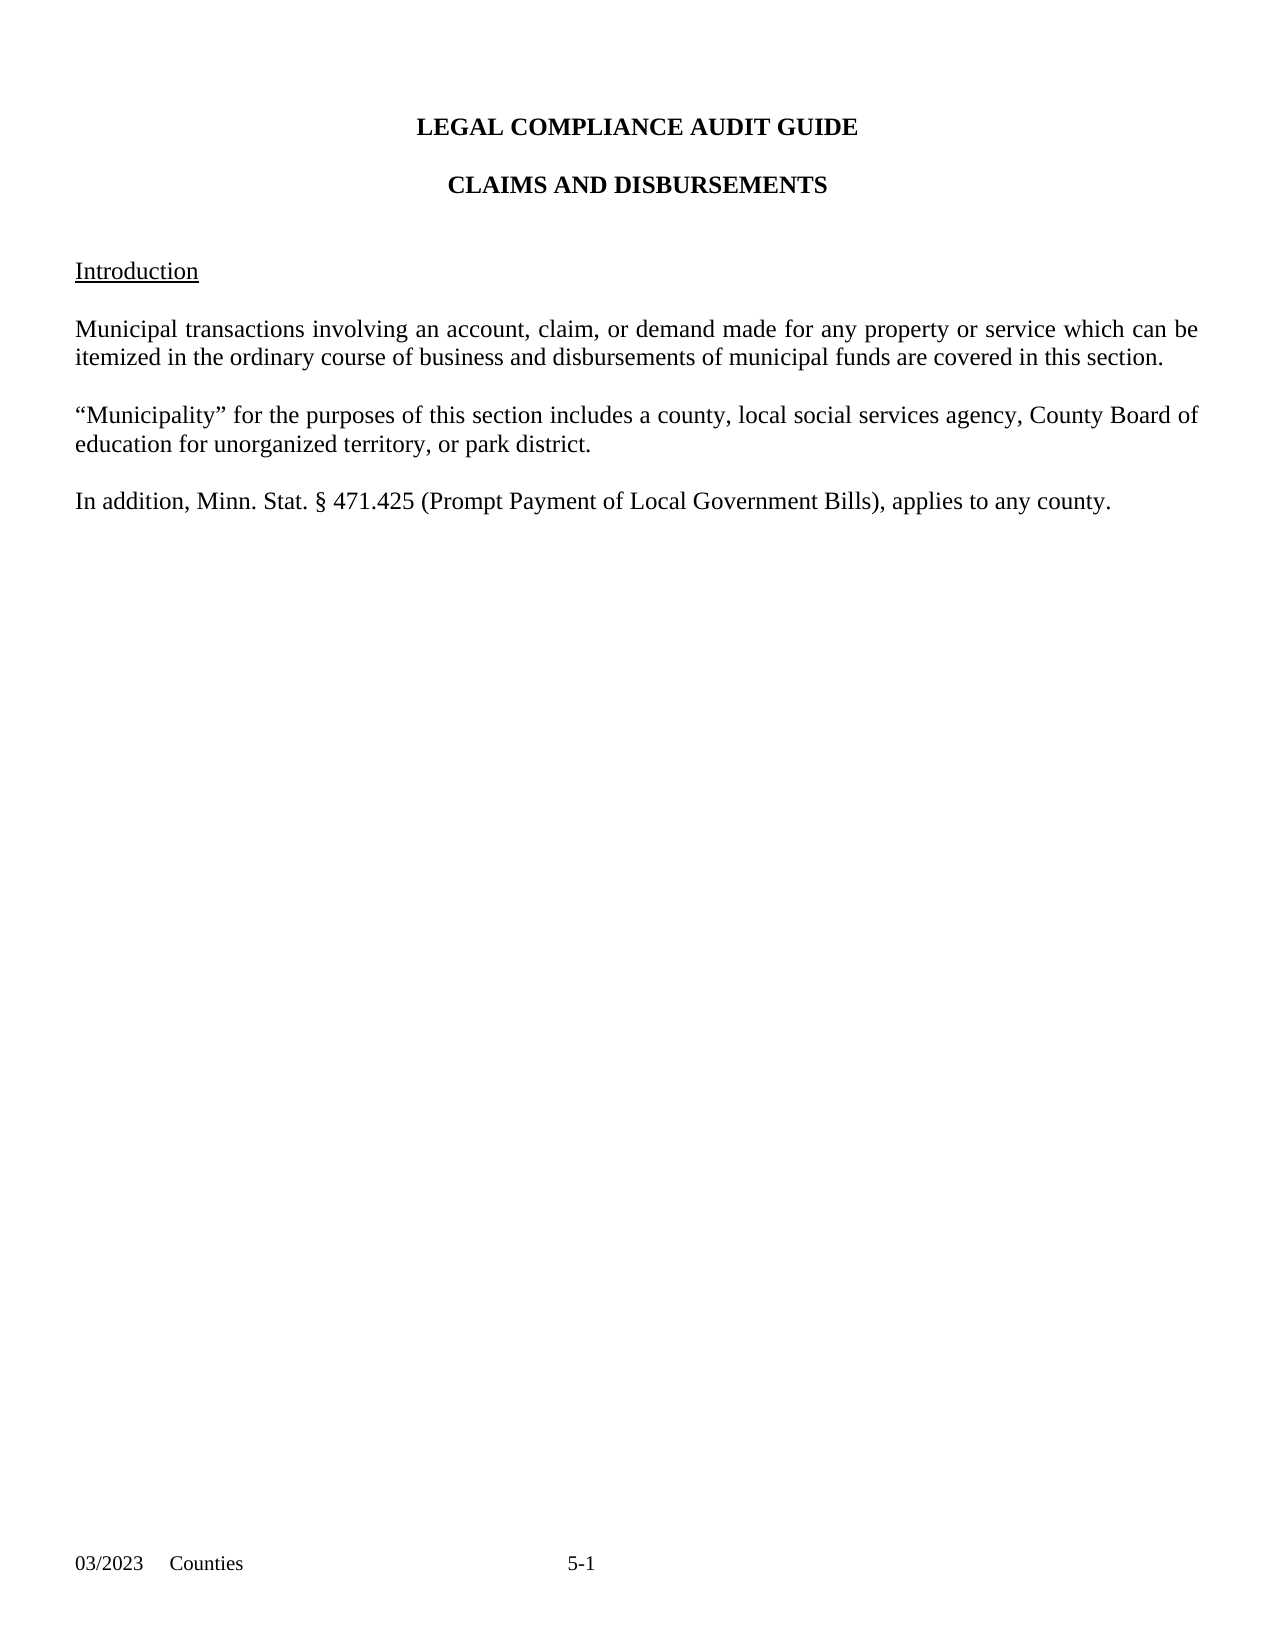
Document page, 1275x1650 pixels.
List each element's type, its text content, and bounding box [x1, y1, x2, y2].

text Introduction [75, 256, 1200, 285]
text Municipal transactions involving an account, claim, or demand made for any property or service which can be itemized in the ordinary course of business and disbursements of municipal funds are covered in this section. [75, 314, 1200, 371]
text “Municipality” for the purposes of this section includes a county, local social services agency, County Board of education for unorganized territory, or park district. [75, 400, 1200, 457]
text CLAIMS AND DISBURSEMENTS [75, 170, 1200, 199]
text LEGAL COMPLIANCE AUDIT GUIDE [75, 112, 1200, 141]
text In addition, Minn. Stat. § 471.425 (Prompt Payment of Local Government Bills), applies to any county. [75, 486, 1200, 515]
